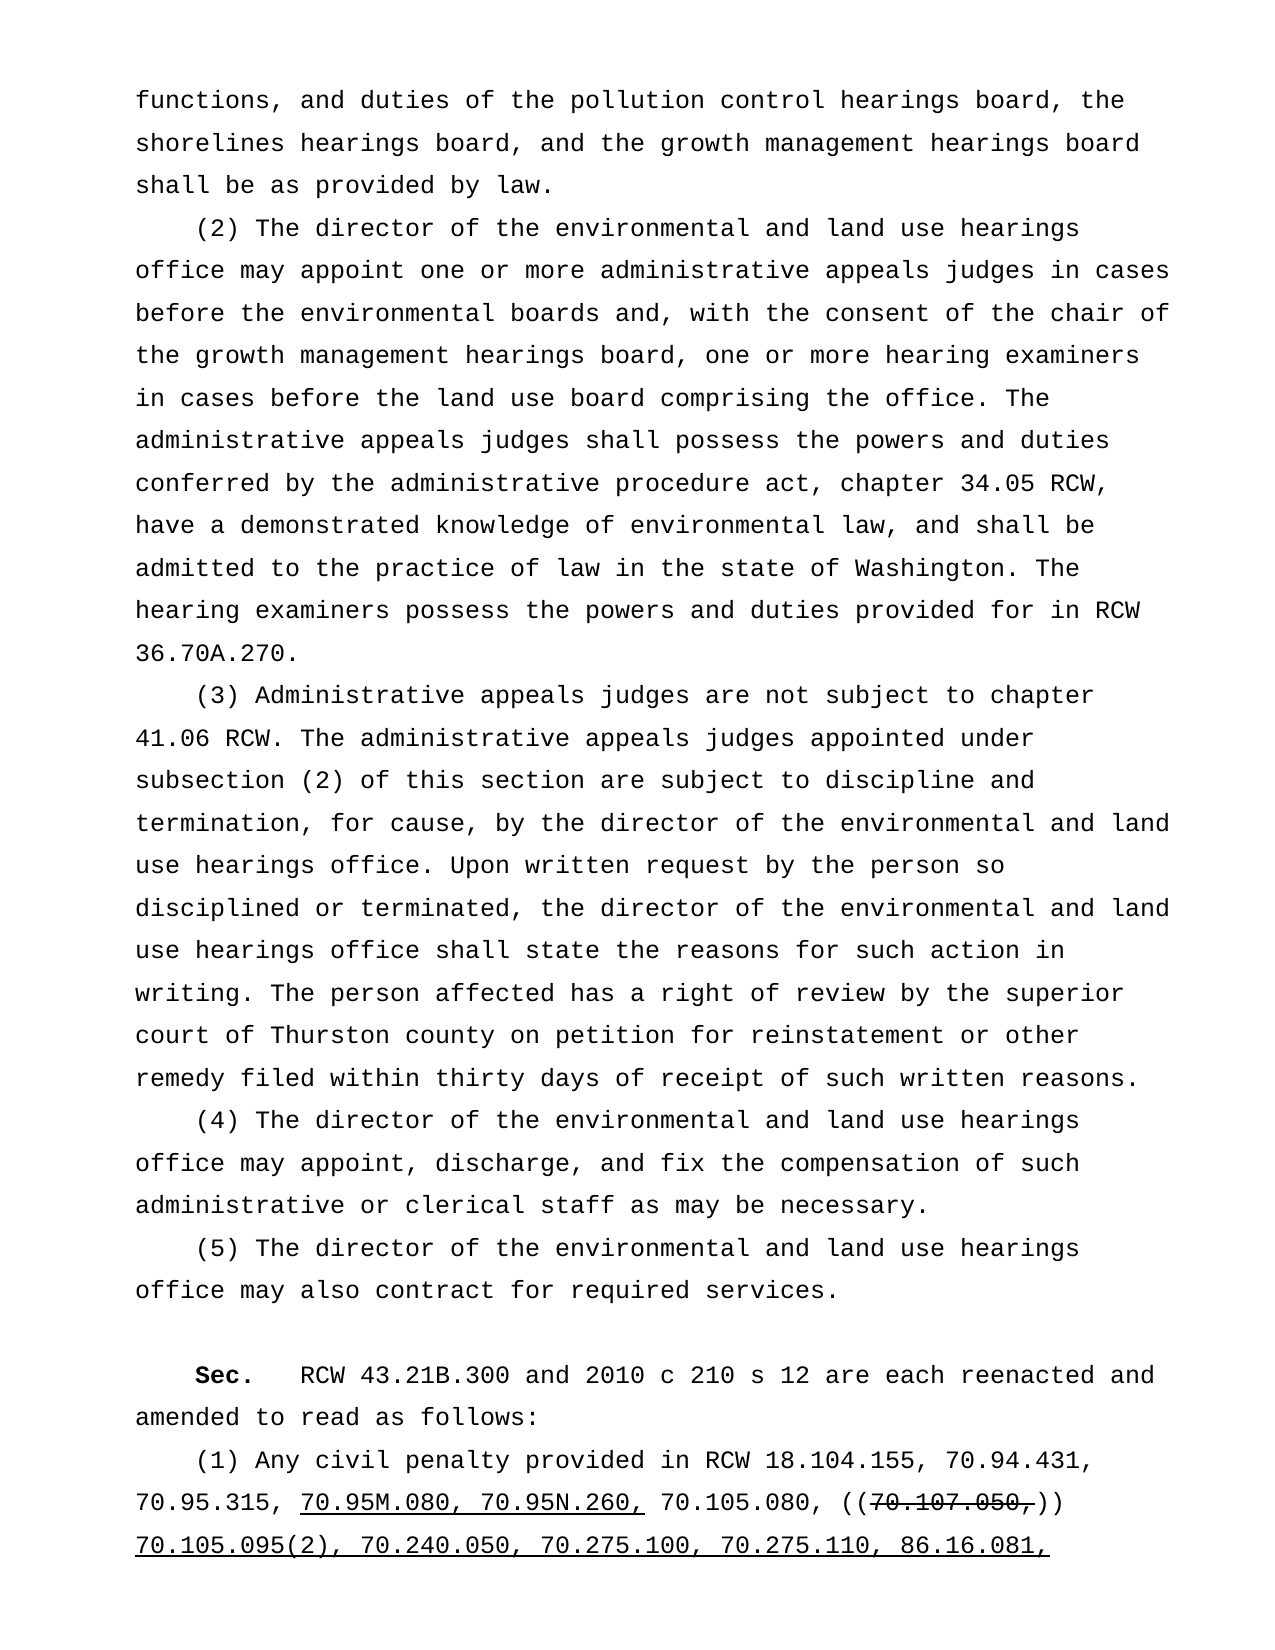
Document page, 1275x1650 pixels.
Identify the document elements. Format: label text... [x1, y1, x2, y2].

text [135, 75, 1170, 202]
text Sec. RCW 43.21B.300 and 2010 c 210 s 12 are each reenacted and amended to read as follows: [135, 1349, 1170, 1434]
text (4) The director of the environmental and land use hearings office may appoint, discharge, and fix the compensation of such administrative or clerical staff as may be necessary. [135, 1095, 1170, 1222]
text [135, 1434, 1170, 1562]
text (3) Administrative appeals judges are not subject to chapter 41.06 RCW. The administrative appeals judges appointed under subsection (2) of this section are subject to discipline and termination, for cause, by the director of the environmental and land use hearings office. Upon written request by the person so disciplined or terminated, the director of the environmental and land use hearings office shall state the reasons for such action in writing. The person affected has a right of review by the superior court of Thurston county on petition for reinstatement or other remedy filed within thirty days of receipt of such written reasons. [135, 670, 1170, 1095]
text (2) The director of the environmental and land use hearings office may appoint one or more administrative appeals judges in cases before the environmental boards and, with the consent of the chair of the growth management hearings board, one or more hearing examiners in cases before the land use board comprising the office. The administrative appeals judges shall possess the powers and duties conferred by the administrative procedure act, chapter 34.05 RCW, have a demonstrated knowledge of environmental law, and shall be admitted to the practice of law in the state of Washington. The hearing examiners possess the powers and duties provided for in RCW 36.70A.270. [135, 202, 1170, 670]
text (5) The director of the environmental and land use hearings office may also contract for required services. [135, 1222, 1170, 1307]
